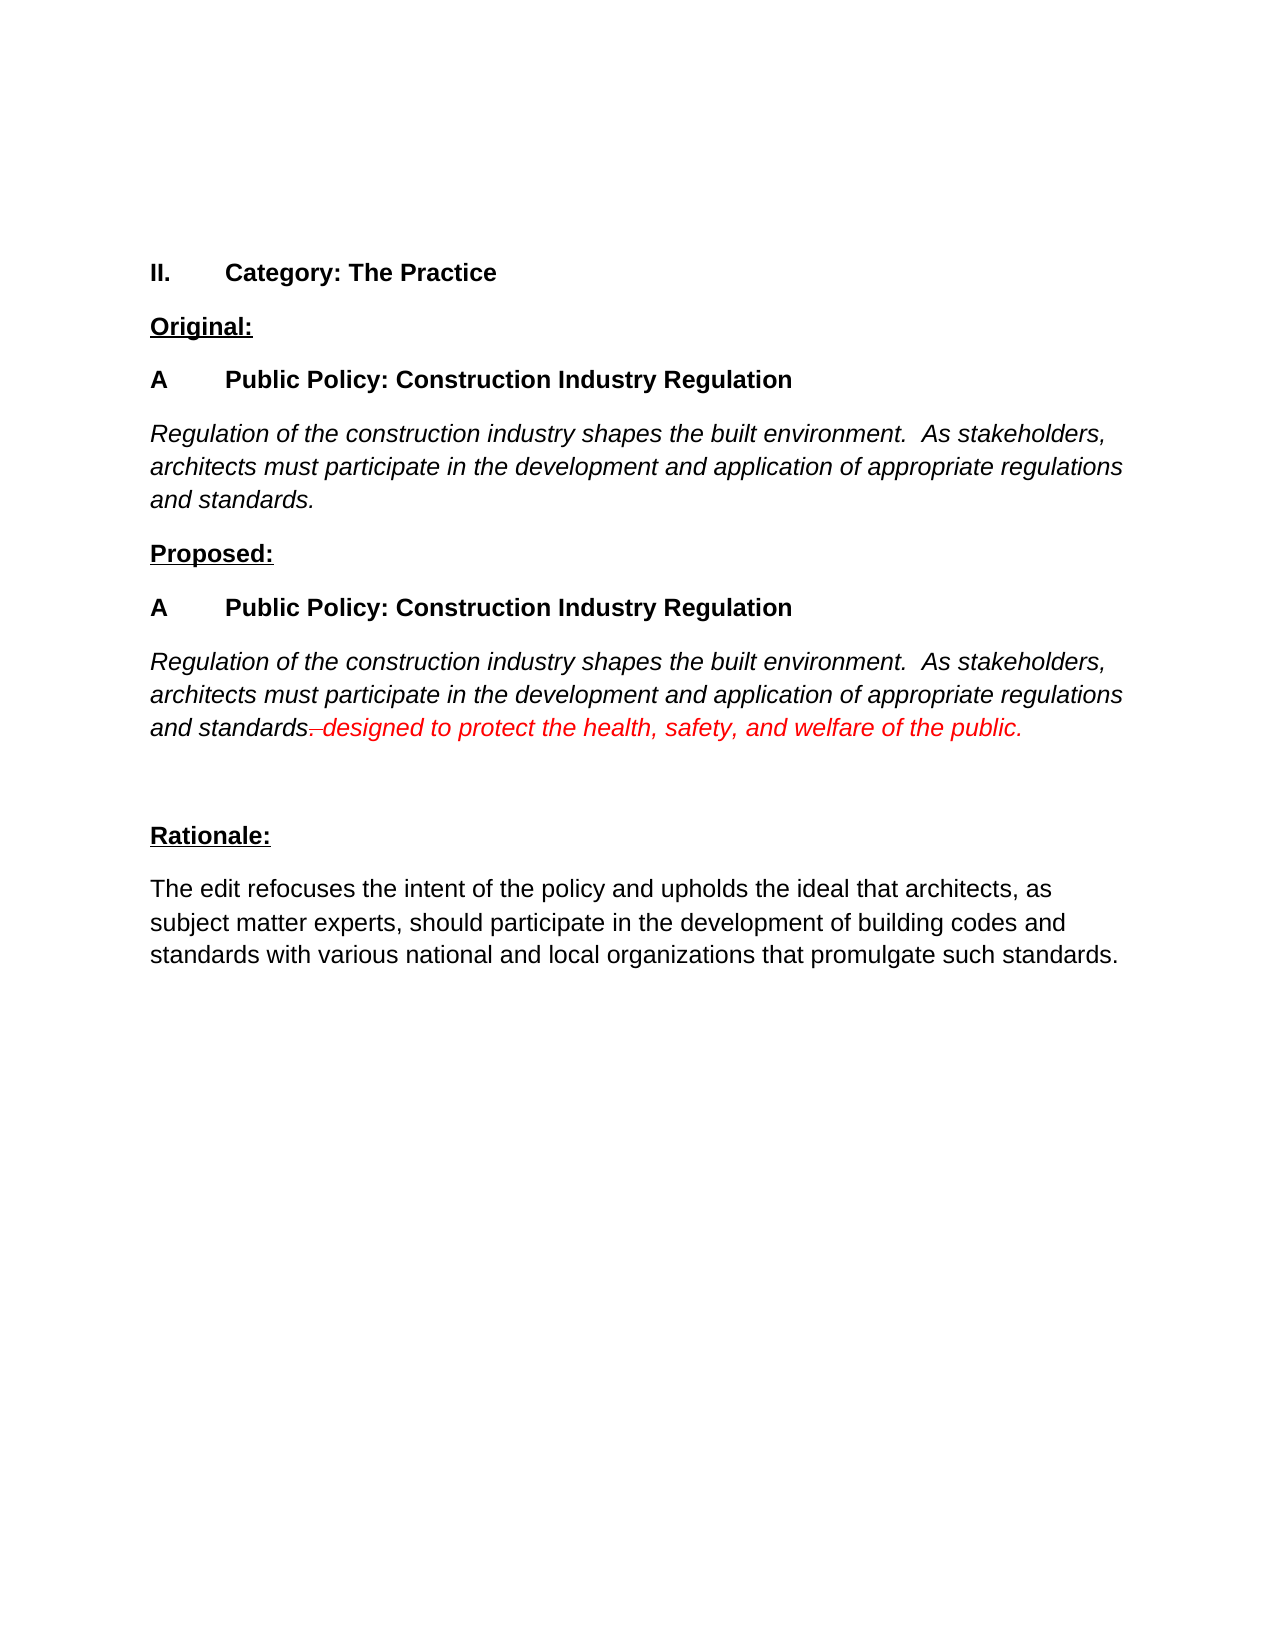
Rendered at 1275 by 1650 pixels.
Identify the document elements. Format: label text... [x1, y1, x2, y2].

text Regulation of the construction industry shapes the built environment. As stakeholders, architects must participate in the development and application of appropriate regulations and standards. [150, 419, 1125, 514]
text Original: [150, 312, 1125, 340]
text Regulation of the construction industry shapes the built environment. As stakeholders, architects must participate in the development and application of appropriate regulations and standards. designed to protect the health, safety, and welfare of the public. [150, 647, 1125, 742]
text A Public Policy: Construction Industry Regulation [150, 593, 1125, 622]
text The edit refocuses the intent of the policy and upholds the ideal that architects, as subject matter experts, should participate in the development of building codes and standards with various national and local organizations that promulgate such standards. [150, 874, 1125, 969]
text Proposed: [150, 539, 1125, 568]
text Rationale: [150, 821, 1125, 849]
text II. Category: The Practice [150, 258, 1125, 286]
text A Public Policy: Construction Industry Regulation [150, 365, 1125, 394]
